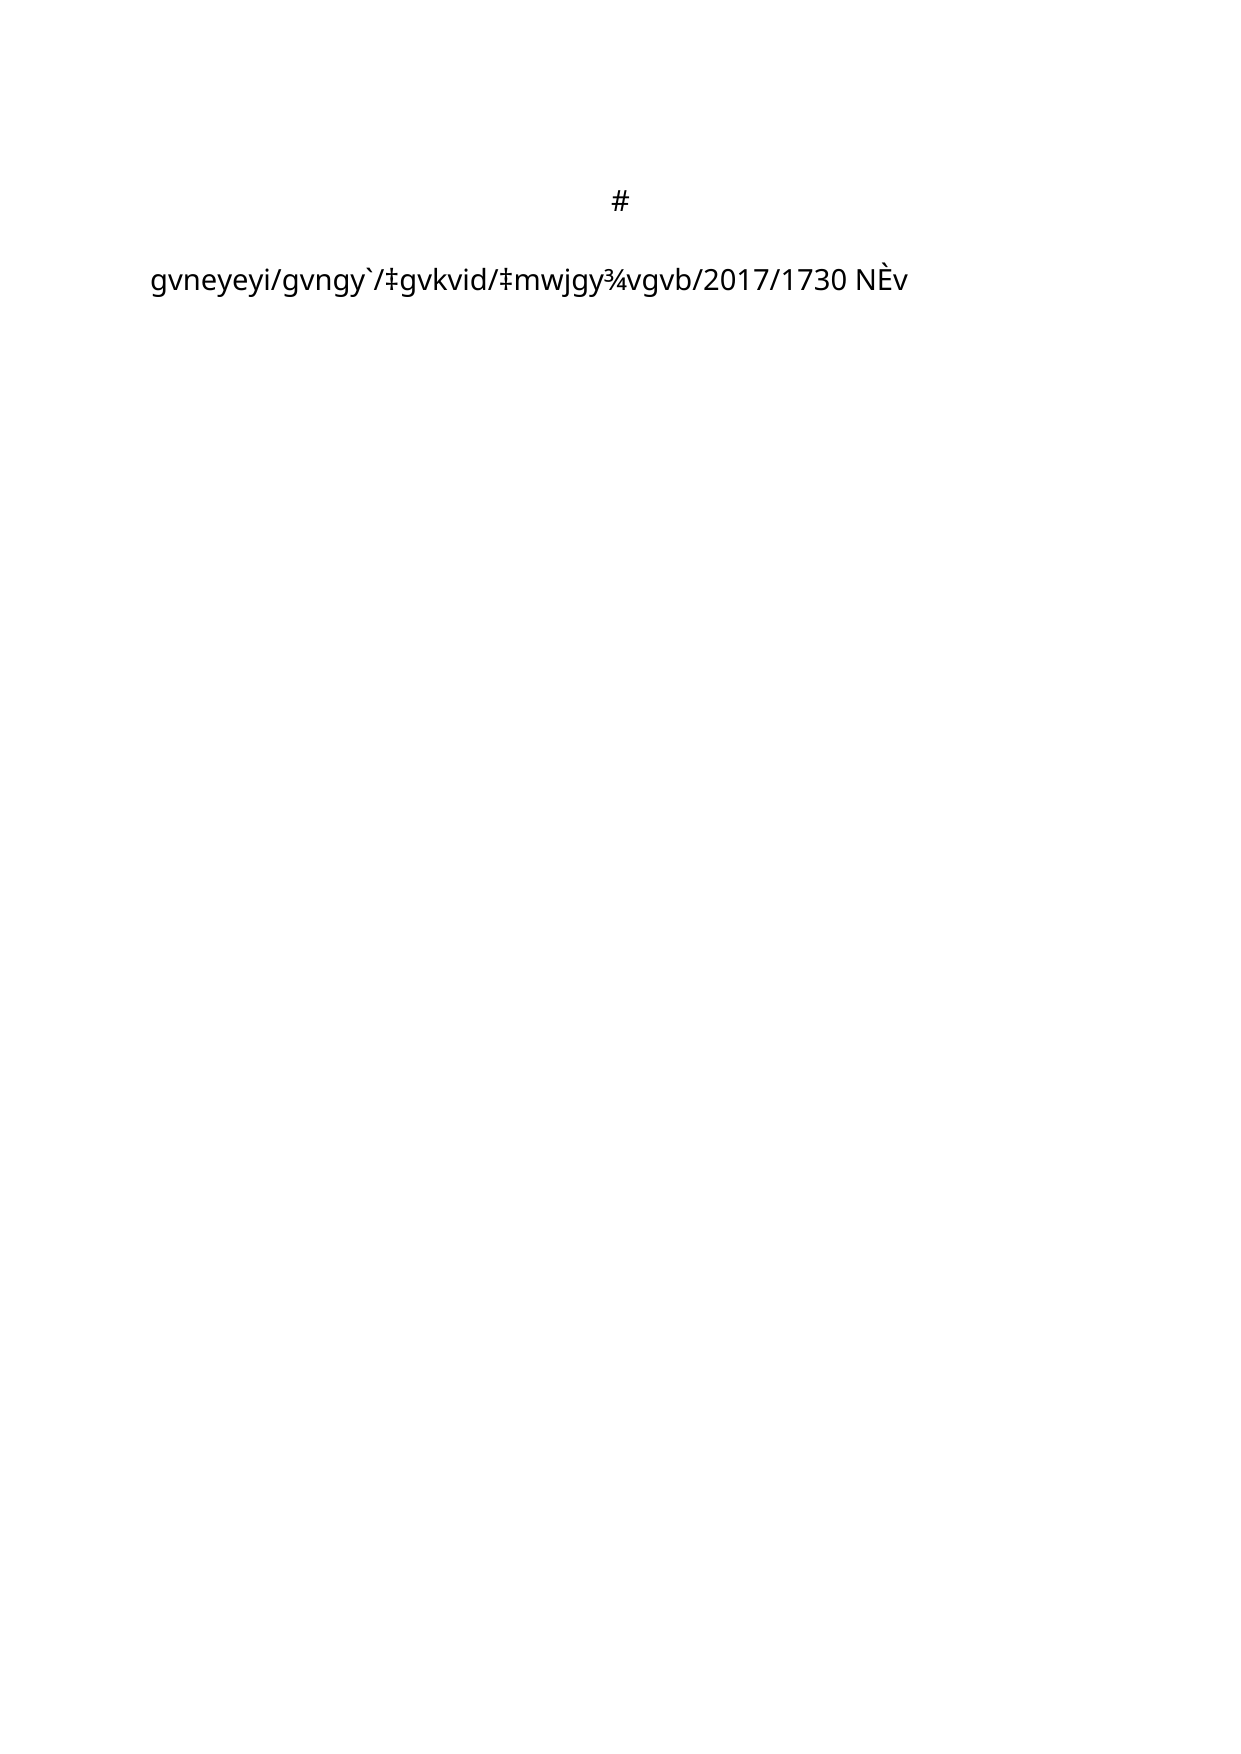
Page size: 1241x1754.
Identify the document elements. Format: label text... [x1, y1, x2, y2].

text # [150, 180, 1090, 220]
text gvneyeyi/gvngy`/‡gvkvid/‡mwjgy¾vgvb/2017/1730 NÈv [150, 259, 1090, 299]
